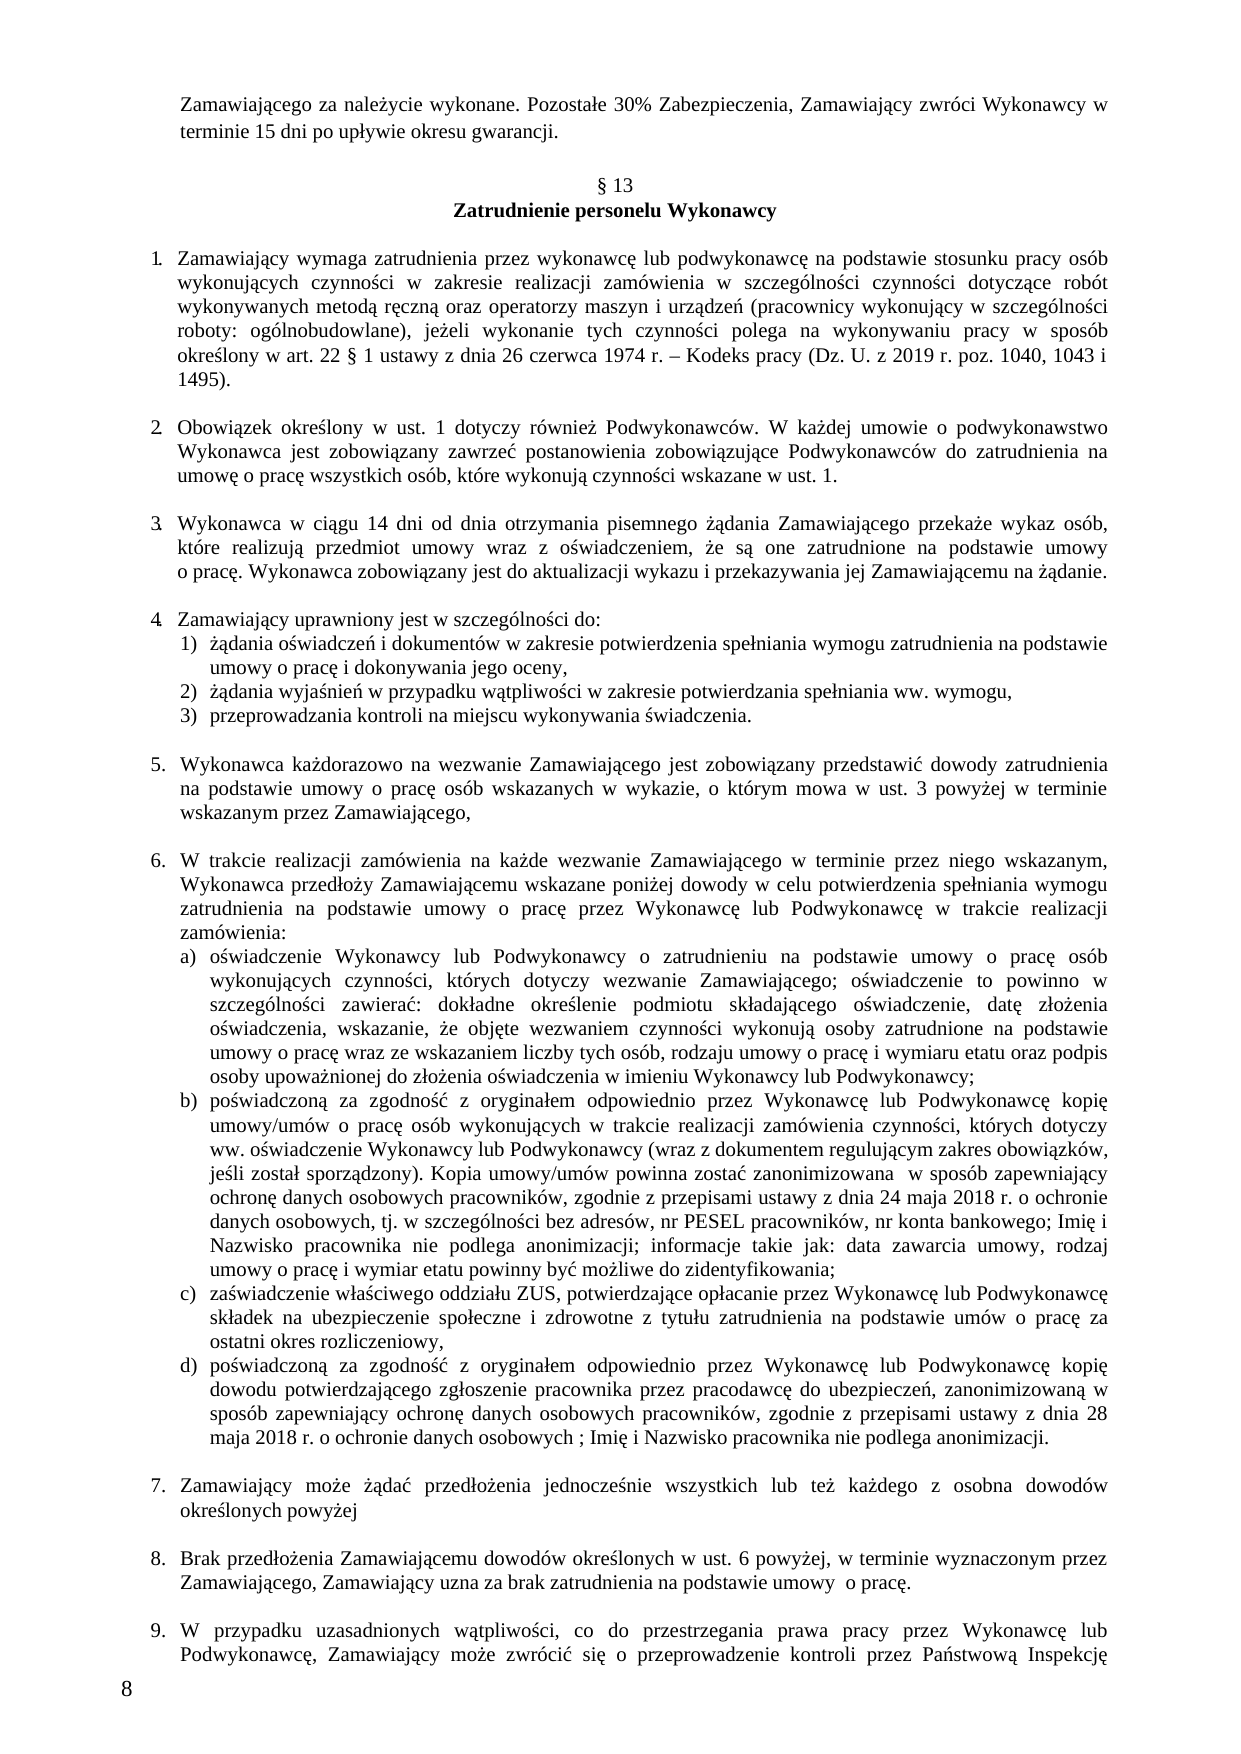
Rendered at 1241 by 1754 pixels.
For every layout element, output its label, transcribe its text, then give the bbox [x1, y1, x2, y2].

list a) oświadczenie Wykonawcy lub Podwykonawcy o zatrudnieniu na podstawie umowy o pracę osób wykonujących czynności, których dotyczy wezwanie Zamawiającego; oświadczenie to powinno w szczególności zawierać: dokładne określenie podmiotu składającego oświadczenie, datę złożenia oświadczenia, wskazanie, że objęte wezwaniem czynności wykonują osoby zatrudnione na podstawie umowy o pracę wraz ze wskazaniem liczby tych osób, rodzaju umowy o pracę i wymiaru etatu oraz podpis osoby upoważnionej do złożenia oświadczenia w imieniu Wykonawcy lub Podwykonawcy; [180, 944, 1109, 1088]
list żądania wyjaśnień w przypadku wątpliwości w zakresie potwierdzania spełniania ww. wymogu, [180, 679, 1109, 703]
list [150, 92, 1109, 143]
list przeprowadzania kontroli na miejscu wykonywania świadczenia. [180, 703, 1109, 727]
text Zatrudnienie personelu Wykonawcy [121, 198, 1109, 222]
list d) poświadczoną za zgodność z oryginałem odpowiednio przez Wykonawcę lub Podwykonawcę kopię dowodu potwierdzającego zgłoszenie pracownika przez pracodawcę do ubezpieczeń, zanonimizowaną w sposób zapewniający ochronę danych osobowych pracowników, zgodnie z przepisami ustawy z dnia 28 maja 2018 r. o ochronie danych osobowych ; Imię i Nazwisko pracownika nie podlega anonimizacji. [180, 1353, 1109, 1449]
list c) zaświadczenie właściwego oddziału ZUS, potwierdzające opłacanie przez Wykonawcę lub Podwykonawcę składek na ubezpieczenie społeczne i zdrowotne z tytułu zatrudnienia na podstawie umów o pracę za ostatni okres rozliczeniowy, [180, 1281, 1109, 1353]
list W trakcie realizacji zamówienia na każde wezwanie Zamawiającego w terminie przez niego wskazanym, Wykonawca przedłoży Zamawiającemu wskazane poniżej dowody w celu potwierdzenia spełniania wymogu zatrudnienia na podstawie umowy o pracę przez Wykonawcę lub Podwykonawcę w trakcie realizacji zamówienia: [150, 848, 1109, 944]
list Obowiązek określony w ust. 1 dotyczy również Podwykonawców. W każdej umowie o podwykonawstwo Wykonawca jest zobowiązany zawrzeć postanowienia zobowiązujące Podwykonawców do zatrudnienia na umowę o pracę wszystkich osób, które wykonują czynności wskazane w ust. 1. [150, 415, 1109, 487]
list Zamawiający uprawniony jest w szczególności do: [150, 607, 1109, 631]
list żądania oświadczeń i dokumentów w zakresie potwierdzenia spełniania wymogu zatrudnienia na podstawie umowy o pracę i dokonywania jego oceny, [180, 631, 1109, 679]
list Zamawiający może żądać przedłożenia jednocześnie wszystkich lub też każdego z osobna dowodów określonych powyżej [150, 1473, 1109, 1522]
list Zamawiający wymaga zatrudnienia przez wykonawcę lub podwykonawcę na podstawie stosunku pracy osób wykonujących czynności w zakresie realizacji zamówienia w szczególności czynności dotyczące robót wykonywanych metodą ręczną oraz operatorzy maszyn i urządzeń (pracownicy wykonujący w szczególności roboty: ogólnobudowlane), jeżeli wykonanie tych czynności polega na wykonywaniu pracy w sposób określony w art. 22 § 1 ustawy z dnia 26 czerwca 1974 r. – Kodeks pracy (Dz. U. z 2019 r. poz. 1040, 1043 i 1495). [150, 246, 1109, 391]
list Brak przedłożenia Zamawiającemu dowodów określonych w ust. 6 powyżej, w terminie wyznaczonym przez Zamawiającego, Zamawiający uzna za brak zatrudnienia na podstawie umowy o pracę. [150, 1546, 1109, 1594]
text § 13 [121, 173, 1109, 197]
list b) poświadczoną za zgodność z oryginałem odpowiednio przez Wykonawcę lub Podwykonawcę kopię umowy/umów o pracę osób wykonujących w trakcie realizacji zamówienia czynności, których dotyczy ww. oświadczenie Wykonawcy lub Podwykonawcy (wraz z dokumentem regulującym zakres obowiązków, jeśli został sporządzony). Kopia umowy/umów powinna zostać zanonimizowana w sposób zapewniający ochronę danych osobowych pracowników, zgodnie z przepisami ustawy z dnia 24 maja 2018 r. o ochronie danych osobowych, tj. w szczególności bez adresów, nr PESEL pracowników, nr konta bankowego; Imię i Nazwisko pracownika nie podlega anonimizacji; informacje takie jak: data zawarcia umowy, rodzaj umowy o pracę i wymiar etatu powinny być możliwe do zidentyfikowania; [180, 1088, 1109, 1281]
list Wykonawca w ciągu 14 dni od dnia otrzymania pisemnego żądania Zamawiającego przekaże wykaz osób, które realizują przedmiot umowy wraz z oświadczeniem, że są one zatrudnione na podstawie umowy o pracę. Wykonawca zobowiązany jest do aktualizacji wykazu i przekazywania jej Zamawiającemu na żądanie. [150, 511, 1109, 583]
list Wykonawca każdorazowo na wezwanie Zamawiającego jest zobowiązany przedstawić dowody zatrudnienia na podstawie umowy o pracę osób wskazanych w wykazie, o którym mowa w ust. 3 powyżej w terminie wskazanym przez Zamawiającego, [150, 752, 1109, 824]
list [150, 1618, 1109, 1666]
